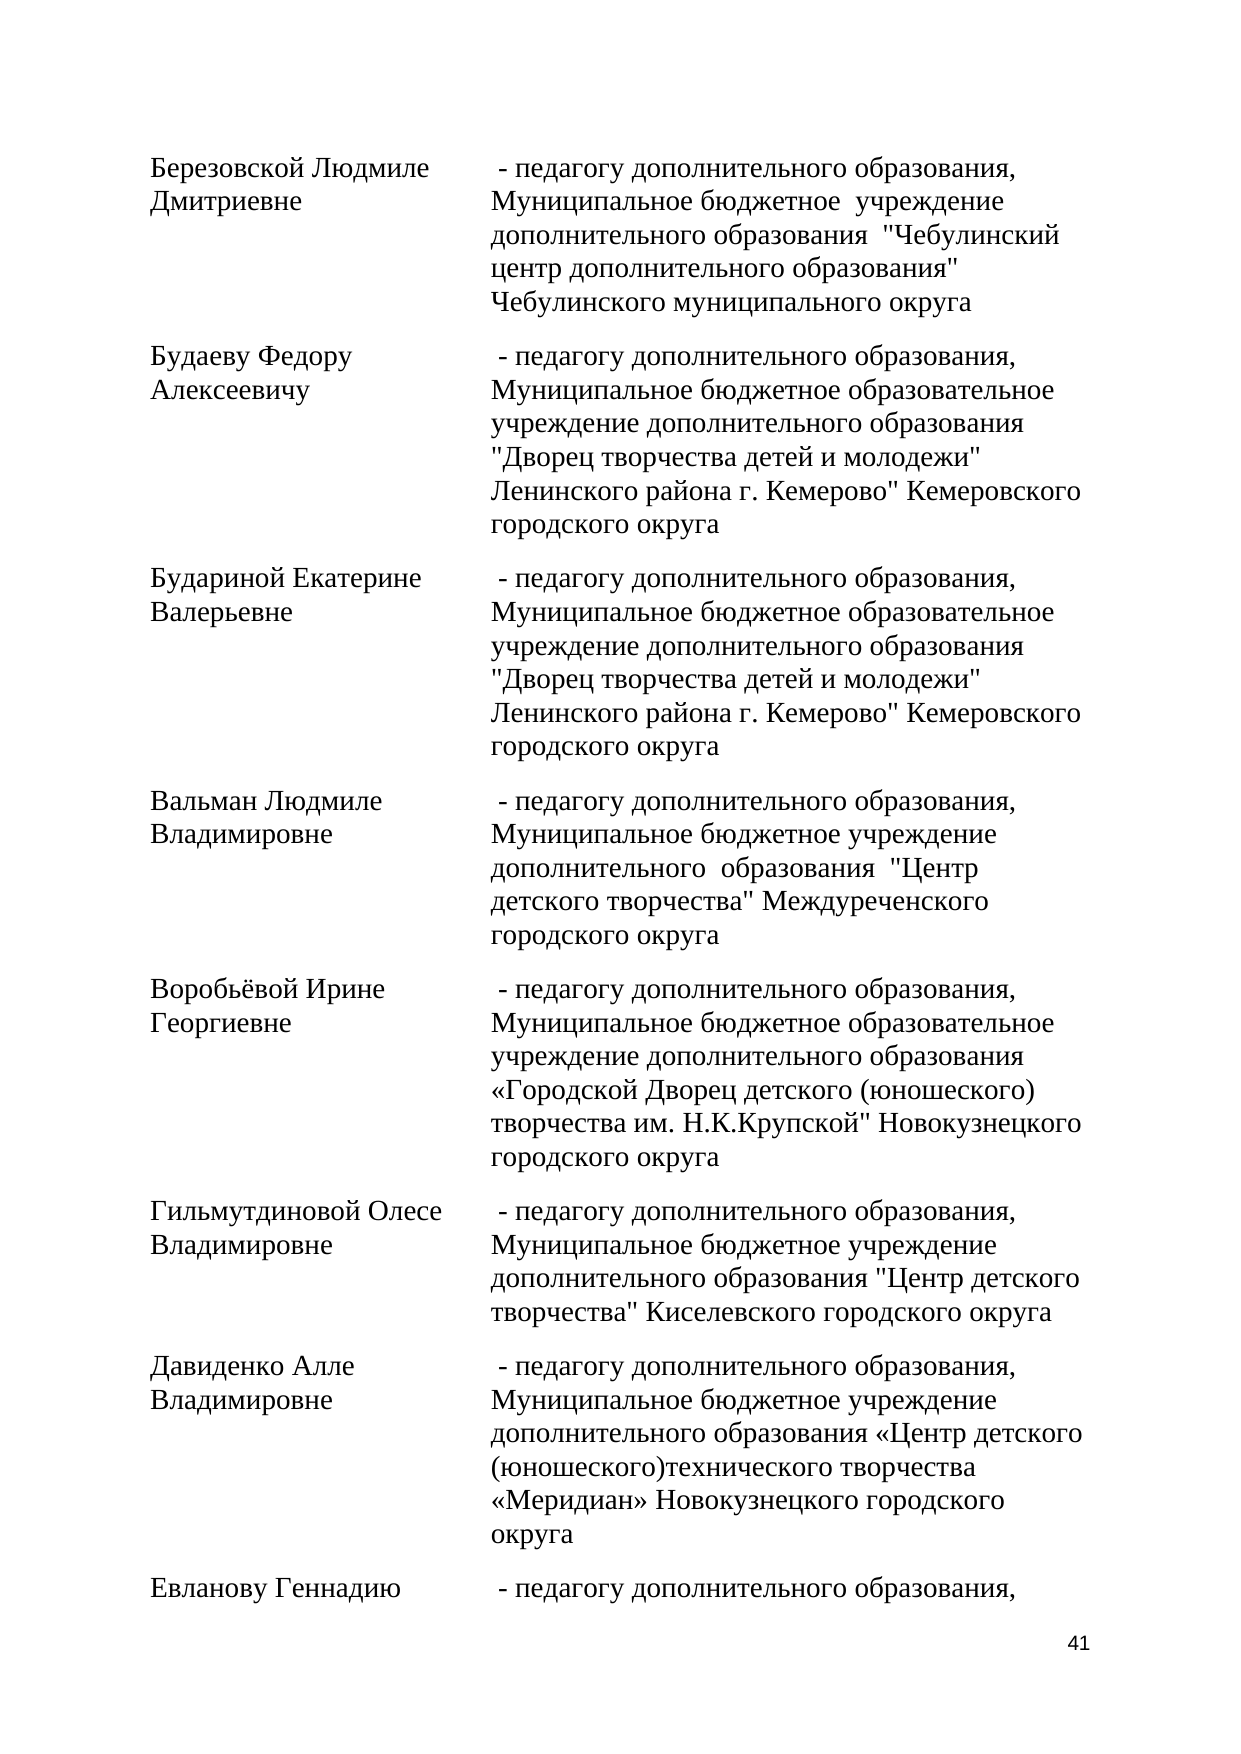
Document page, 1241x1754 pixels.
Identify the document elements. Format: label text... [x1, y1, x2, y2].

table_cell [490, 1570, 1091, 1604]
table_cell - педагогу дополнительного образования, Муниципальное бюджетное образовательное учреждение дополнительного образования "Дворец творчества детей и молодежи" Ленинского района г. Кемерово" Кемеровского городского округа [490, 339, 1091, 561]
table_cell Будариной Екатерине Валерьевне [149, 561, 489, 783]
table_cell Будаеву Федору Алексеевичу [149, 339, 489, 561]
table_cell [149, 1570, 489, 1604]
table_header Березовской Людмиле Дмитриевне [149, 150, 489, 338]
table_cell Вальман Людмиле Владимировне [149, 783, 489, 971]
table_cell - педагогу дополнительного образования, Муниципальное бюджетное учреждение дополнительного образования "Центр детского творчества" Киселевского городского округа [490, 1193, 1091, 1348]
table_cell Воробьёвой Ирине Георгиевне [149, 971, 489, 1193]
table_cell - педагогу дополнительного образования, Муниципальное бюджетное учреждение дополнительного образования «Центр детского (юношеского)технического творчества «Меридиан» Новокузнецкого городского округа [490, 1348, 1091, 1570]
table_cell - педагогу дополнительного образования, Муниципальное бюджетное образовательное учреждение дополнительного образования "Дворец творчества детей и молодежи" Ленинского района г. Кемерово" Кемеровского городского округа [490, 561, 1091, 783]
table_cell - педагогу дополнительного образования, Муниципальное бюджетное образовательное учреждение дополнительного образования «Городской Дворец детского (юношеского) творчества им. Н.К.Крупской" Новокузнецкого городского округа [490, 971, 1091, 1193]
table_cell - педагогу дополнительного образования, Муниципальное бюджетное учреждение дополнительного образования "Центр детского творчества" Междуреченского городского округа [490, 783, 1091, 971]
table_cell Гильмутдиновой Олесе Владимировне [149, 1193, 489, 1348]
table_cell Давиденко Алле Владимировне [149, 1348, 489, 1570]
table_header - педагогу дополнительного образования, Муниципальное бюджетное учреждение дополнительного образования "Чебулинский центр дополнительного образования" Чебулинского муниципального округа [490, 150, 1091, 338]
